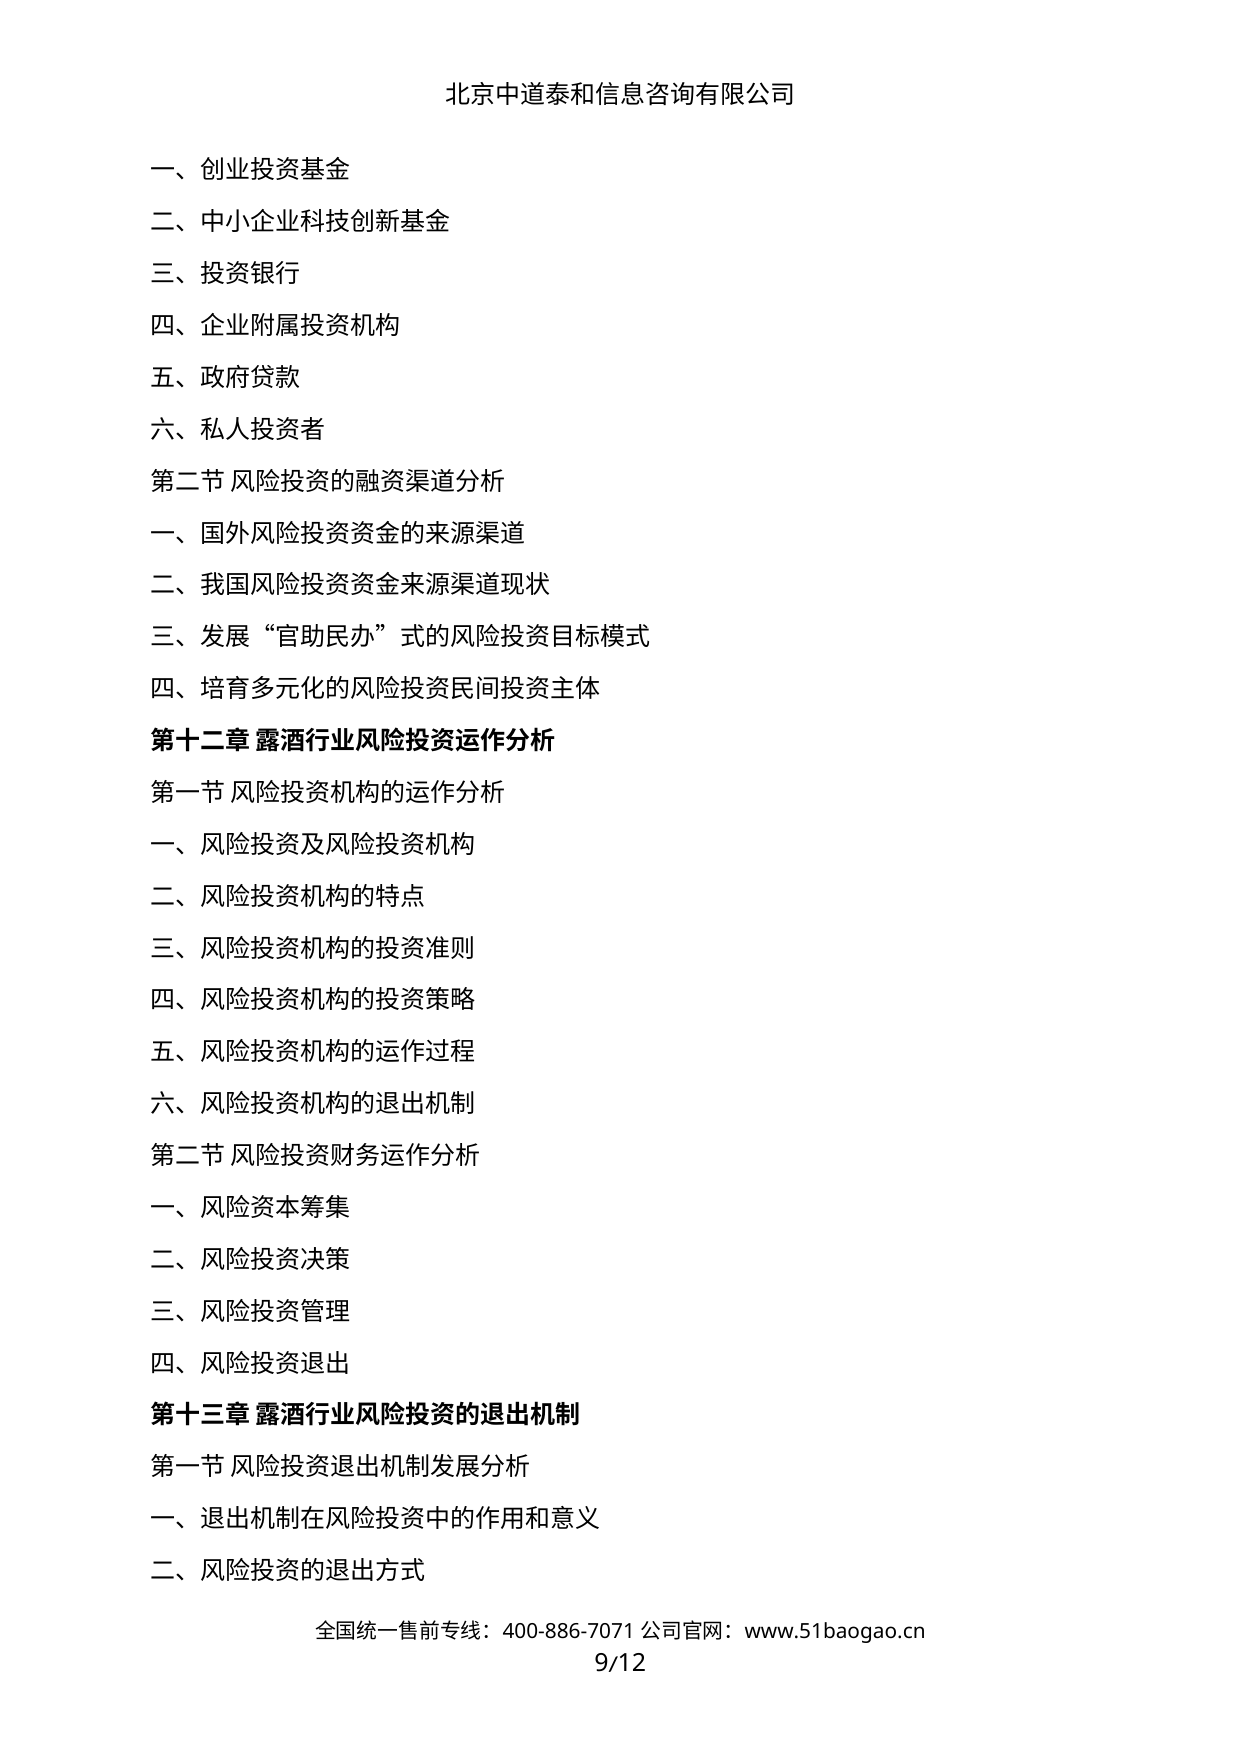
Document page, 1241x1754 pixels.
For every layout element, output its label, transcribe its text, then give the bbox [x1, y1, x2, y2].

text 六、私人投资者 [150, 409, 1090, 446]
text 二、我国风险投资资金来源渠道现状 [150, 565, 1090, 601]
text 一、创业投资基金 [150, 150, 1090, 186]
text 五、政府贷款 [150, 357, 1090, 394]
text 三、发展“官助民办”式的风险投资目标模式 [150, 617, 1090, 653]
text 二、风险投资的退出方式 [150, 1551, 1090, 1587]
text 第十二章 露酒行业风险投资运作分析 [150, 721, 1090, 757]
text 二、风险投资决策 [150, 1239, 1090, 1276]
text 一、风险投资及风险投资机构 [150, 824, 1090, 861]
text 第二节 风险投资的融资渠道分析 [150, 461, 1090, 497]
text 一、退出机制在风险投资中的作用和意义 [150, 1499, 1090, 1535]
text 第二节 风险投资财务运作分析 [150, 1136, 1090, 1172]
text 一、国外风险投资资金的来源渠道 [150, 513, 1090, 549]
text 四、培育多元化的风险投资民间投资主体 [150, 669, 1090, 705]
text 五、风险投资机构的运作过程 [150, 1032, 1090, 1068]
text 第十三章 露酒行业风险投资的退出机制 [150, 1395, 1090, 1431]
text 第一节 风险投资机构的运作分析 [150, 772, 1090, 809]
text 四、风险投资退出 [150, 1343, 1090, 1379]
text 三、投资银行 [150, 254, 1090, 290]
text 二、中小企业科技创新基金 [150, 202, 1090, 238]
text 一、风险资本筹集 [150, 1187, 1090, 1224]
text 三、风险投资机构的投资准则 [150, 928, 1090, 964]
text 六、风险投资机构的退出机制 [150, 1084, 1090, 1120]
text 四、风险投资机构的投资策略 [150, 980, 1090, 1016]
text 二、风险投资机构的特点 [150, 876, 1090, 912]
text 第一节 风险投资退出机制发展分析 [150, 1447, 1090, 1483]
text 三、风险投资管理 [150, 1291, 1090, 1327]
text 四、企业附属投资机构 [150, 306, 1090, 342]
